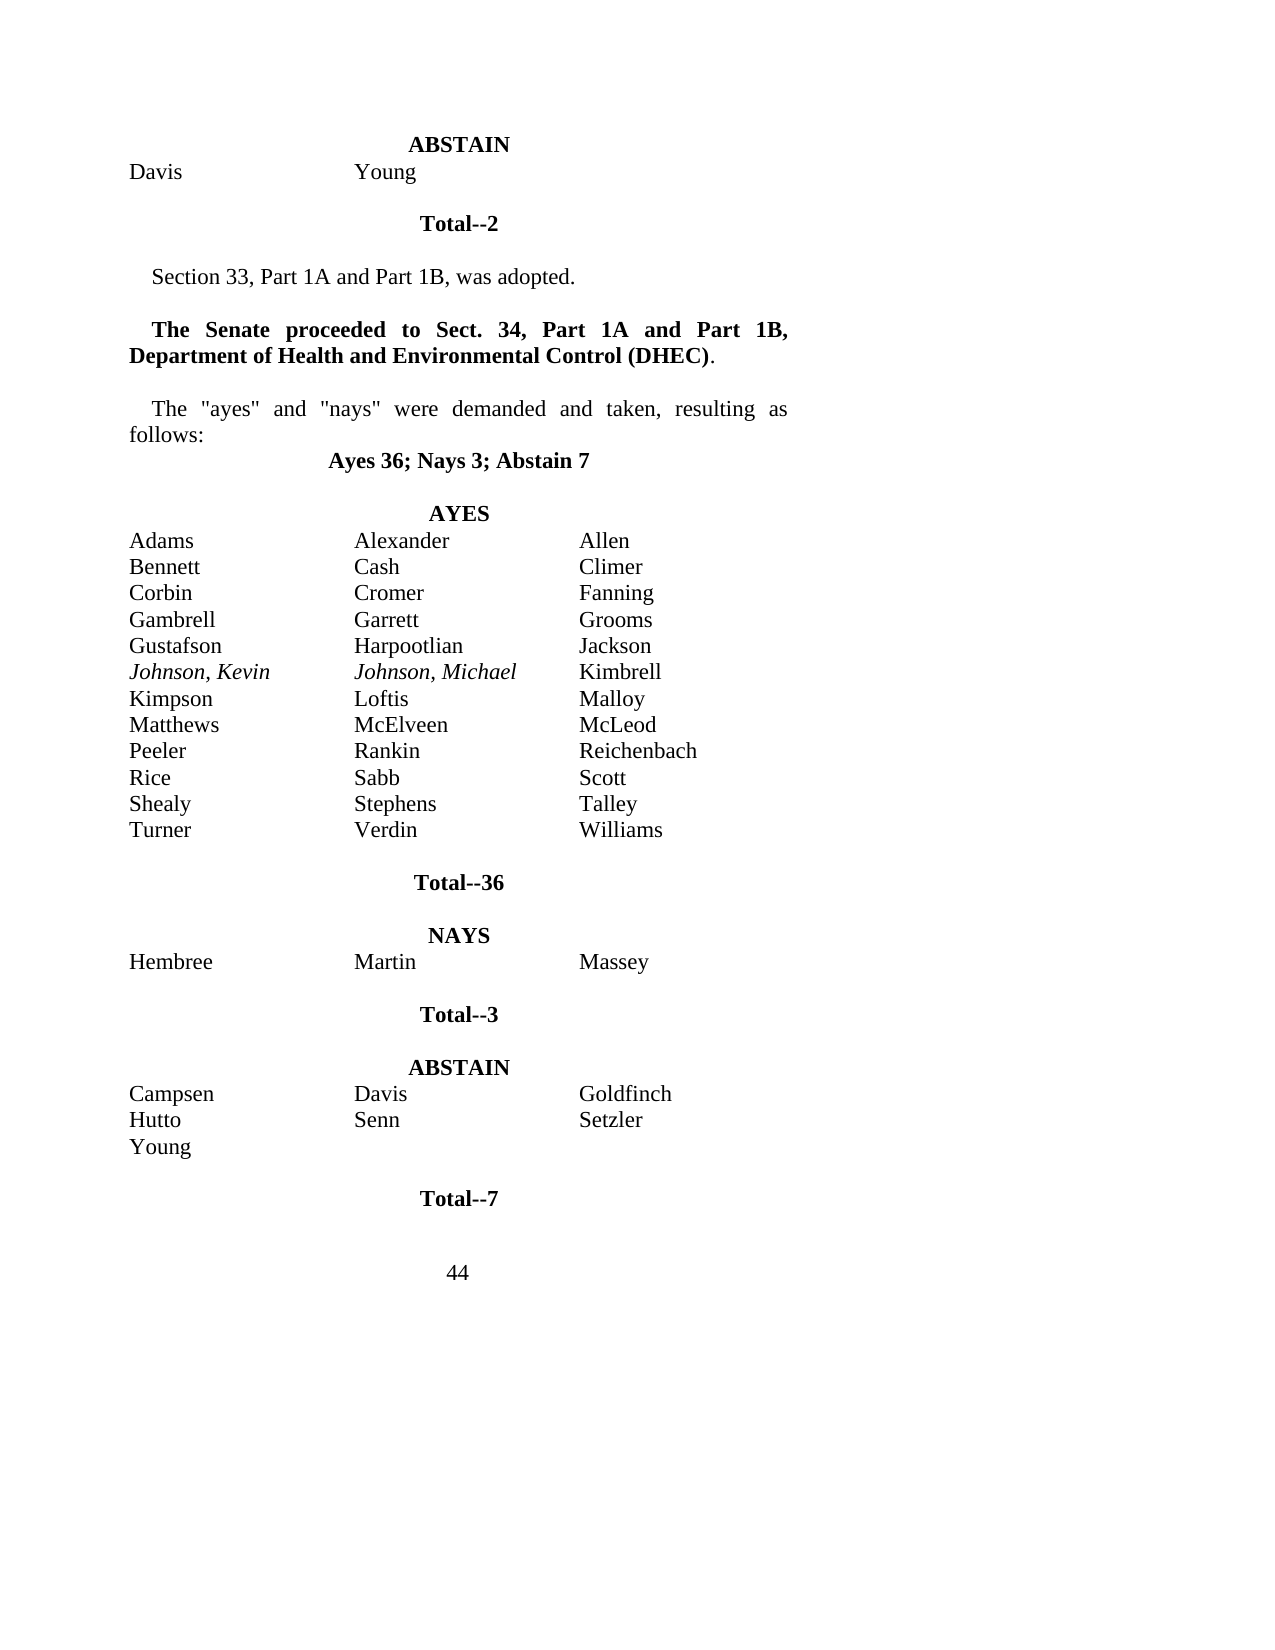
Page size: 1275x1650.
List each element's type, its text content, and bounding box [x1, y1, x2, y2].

text Turner Verdin Williams [129, 817, 789, 843]
text ABSTAIN [129, 131, 789, 158]
text Bennett Cash Climer [129, 553, 789, 579]
text Kimpson Loftis Malloy [129, 685, 789, 711]
text Shealy Stephens Talley [129, 790, 789, 817]
text Young [129, 1133, 789, 1159]
text Johnson, Kevin Johnson, Michael Kimbrell [129, 658, 789, 685]
text Total--7 [129, 1186, 789, 1212]
text Rice Sabb Scott [129, 764, 789, 790]
text AYES [129, 500, 789, 527]
text Hutto Senn Setzler [129, 1106, 789, 1133]
text Total--2 [129, 210, 789, 237]
text Campsen Davis Goldfinch [129, 1080, 789, 1106]
text Gustafson Harpootlian Jackson [129, 632, 789, 658]
text Matthews McElveen McLeod [129, 711, 789, 737]
text NAYS [129, 922, 789, 948]
text Section 33, Part 1A and Part 1B, was adopted. [129, 263, 789, 289]
text The "ayes" and "nays" were demanded and taken, resulting as follows: [129, 395, 789, 448]
text Corbin Cromer Fanning [129, 579, 789, 606]
text Total--3 [129, 1001, 789, 1027]
text The Senate proceeded to Sect. 34, Part 1A and Part 1B, Department of Health and Environmental Control (DHEC). [129, 316, 789, 368]
text Ayes 36; Nays 3; Abstain 7 [129, 448, 789, 474]
text Davis Young [129, 158, 789, 184]
text ABSTAIN [129, 1054, 789, 1080]
text Peeler Rankin Reichenbach [129, 737, 789, 764]
text Total--36 [129, 869, 789, 896]
text Adams Alexander Allen [129, 527, 789, 553]
text Gambrell Garrett Grooms [129, 606, 789, 632]
text Hembree Martin Massey [129, 948, 789, 975]
